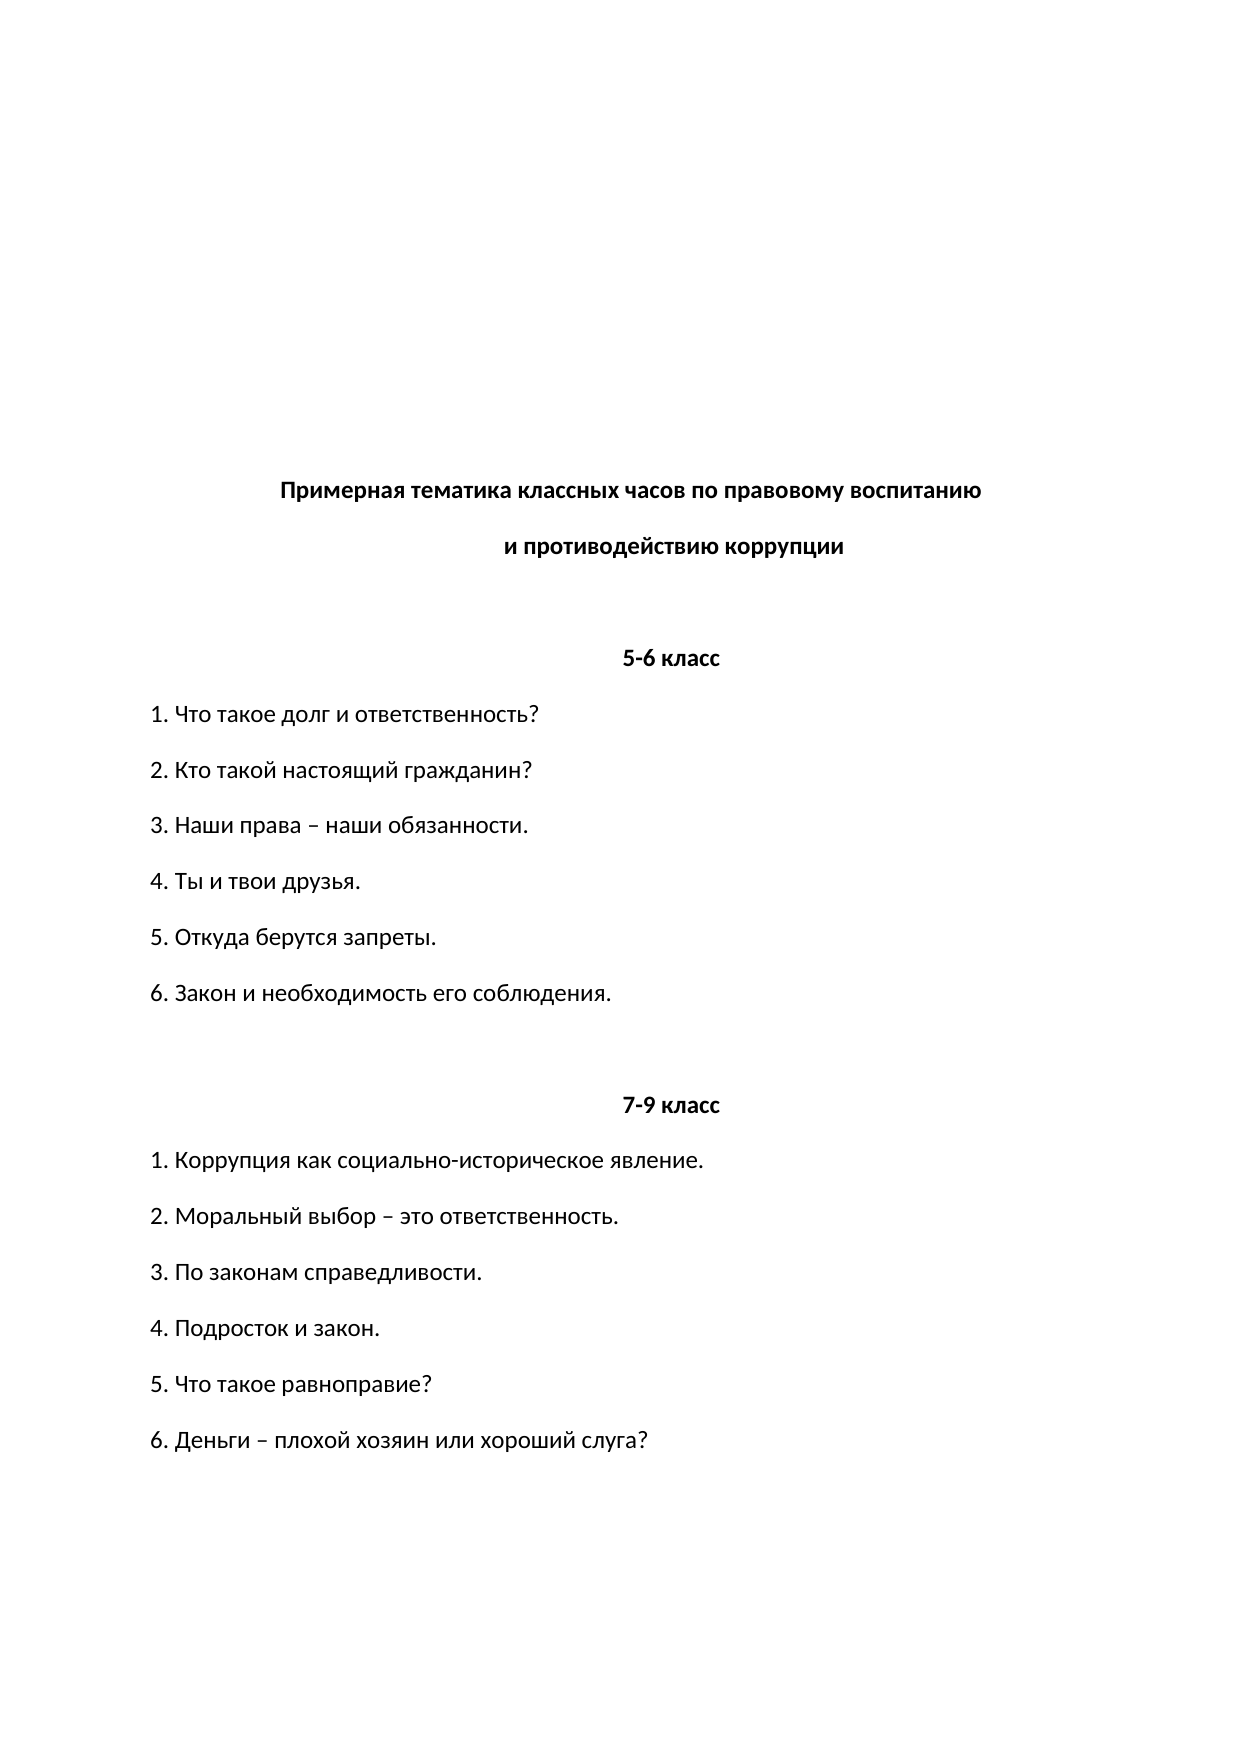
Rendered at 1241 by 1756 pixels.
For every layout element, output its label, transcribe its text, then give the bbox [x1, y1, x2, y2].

text 3. Наши права – наши обязанности. [150, 809, 1192, 840]
text 6. Закон и необходимость его соблюдения. [150, 977, 1192, 1008]
text 5-6 класс [150, 642, 1192, 673]
text 7-9 класс [150, 1089, 1192, 1119]
text 3. По законам справедливости. [150, 1256, 1192, 1287]
text 4. Подросток и закон. [150, 1312, 1192, 1343]
text Примерная тематика классных часов по правовому воспитанию [150, 474, 1192, 505]
text 1. Коррупция как социально-историческое явление. [150, 1144, 1192, 1175]
text и противодействию коррупции [150, 530, 1192, 561]
text 2. Кто такой настоящий гражданин? [150, 754, 1192, 784]
text 4. Ты и твои друзья. [150, 865, 1192, 896]
text 5. Откуда берутся запреты. [150, 921, 1192, 952]
text 1. Что такое долг и ответственность? [150, 698, 1192, 728]
text 2. Моральный выбор – это ответственность. [150, 1200, 1192, 1231]
text 6. Деньги – плохой хозяин или хороший слуга? [150, 1424, 1192, 1454]
text 5. Что такое равноправие? [150, 1368, 1192, 1398]
